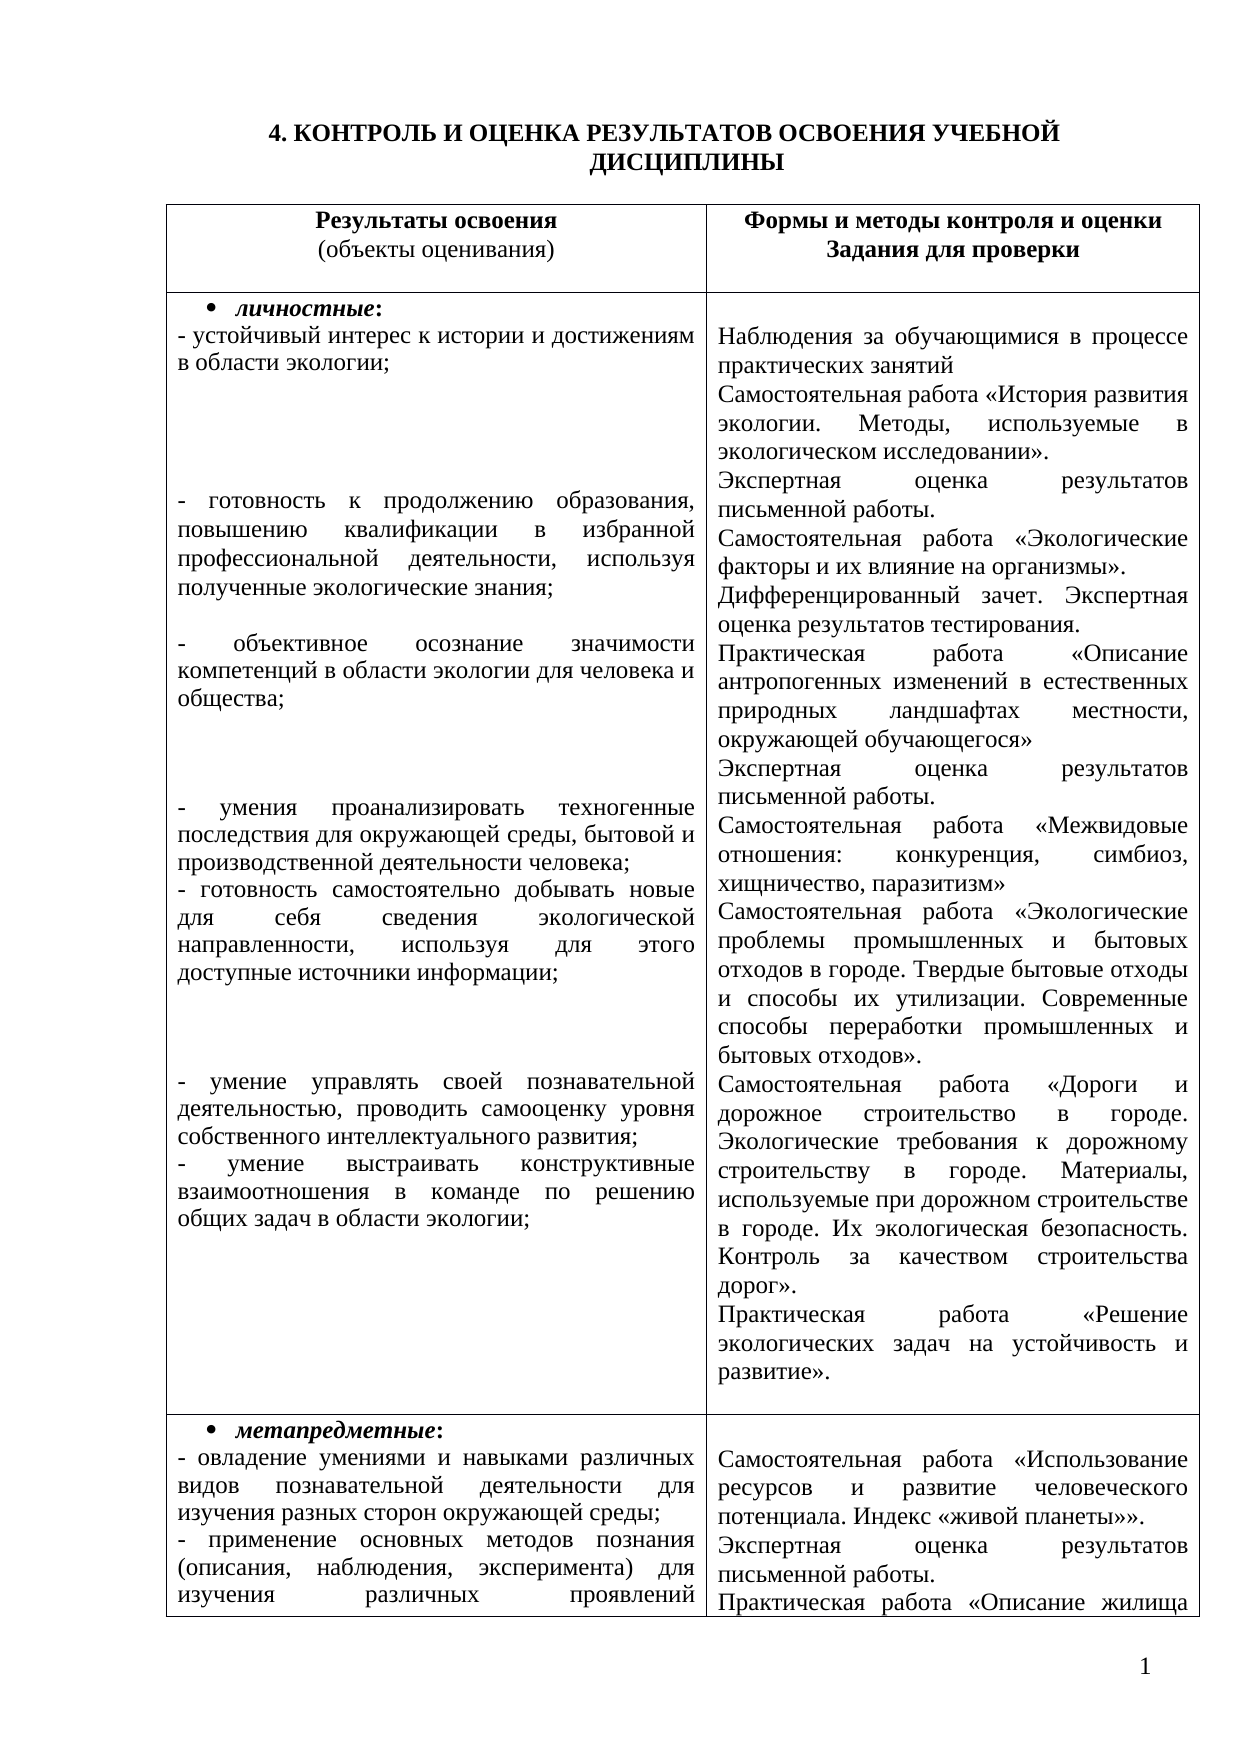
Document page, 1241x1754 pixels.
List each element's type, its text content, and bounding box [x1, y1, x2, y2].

table_header Результаты освоения (объекты оценивания) [167, 205, 706, 292]
table_cell Наблюдения за обучающимися в процессе практических занятий Самостоятельная работа «История развития экологии. Методы, используемые в экологическом исследовании». Экспертная оценка результатов письменной работы. Самостоятельная работа «Экологические факторы и их влияние на организмы». Дифференцированный зачет. Экспертная оценка результатов тестирования. Практическая работа «Описание антропогенных изменений в естественных природных ландшафтах местности, окружающей обучающегося» Экспертная оценка результатов письменной работы. Самостоятельная работа «Межвидовые отношения: конкуренция, симбиоз, хищничество, паразитизм» Самостоятельная работа «Экологические проблемы промышленных и бытовых отходов в городе. Твердые бытовые отходы и способы их утилизации. Современные способы переработки промышленных и бытовых отходов». Самостоятельная работа «Дороги и дорожное строительство в городе. Экологические требования к дорожному строительству в городе. Материалы, используемые при дорожном строительстве в городе. Их экологическая безопасность. Контроль за качеством строительства дорог». Практическая работа «Решение экологических задач на устойчивость и развитие». [707, 293, 1199, 1414]
table_header Формы и методы контроля и оценки Задания для проверки [707, 205, 1199, 292]
text 4. Контроль и оценка результатов освоения УЧЕБНОЙ Дисциплины [177, 118, 1152, 176]
table_cell личностные: - устойчивый интерес к истории и достижениям в области экологии; - готовность к продолжению образования, повышению квалификации в избранной профессиональной деятельности, используя полученные экологические знания; - объективное осознание значимости компетенций в области экологии для человека и общества; - умения проанализировать техногенные последствия для окружающей среды, бытовой и производственной деятельности человека; - готовность самостоятельно добывать новые для себя сведения экологической направленности, используя для этого доступные источники информации; - умение управлять своей познавательной деятельностью, проводить самооценку уровня собственного интеллектуального развития; - умение выстраивать конструктивные взаимоотношения в команде по решению общих задач в области экологии; [167, 293, 706, 1414]
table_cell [167, 1415, 706, 1616]
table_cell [707, 1415, 1199, 1616]
